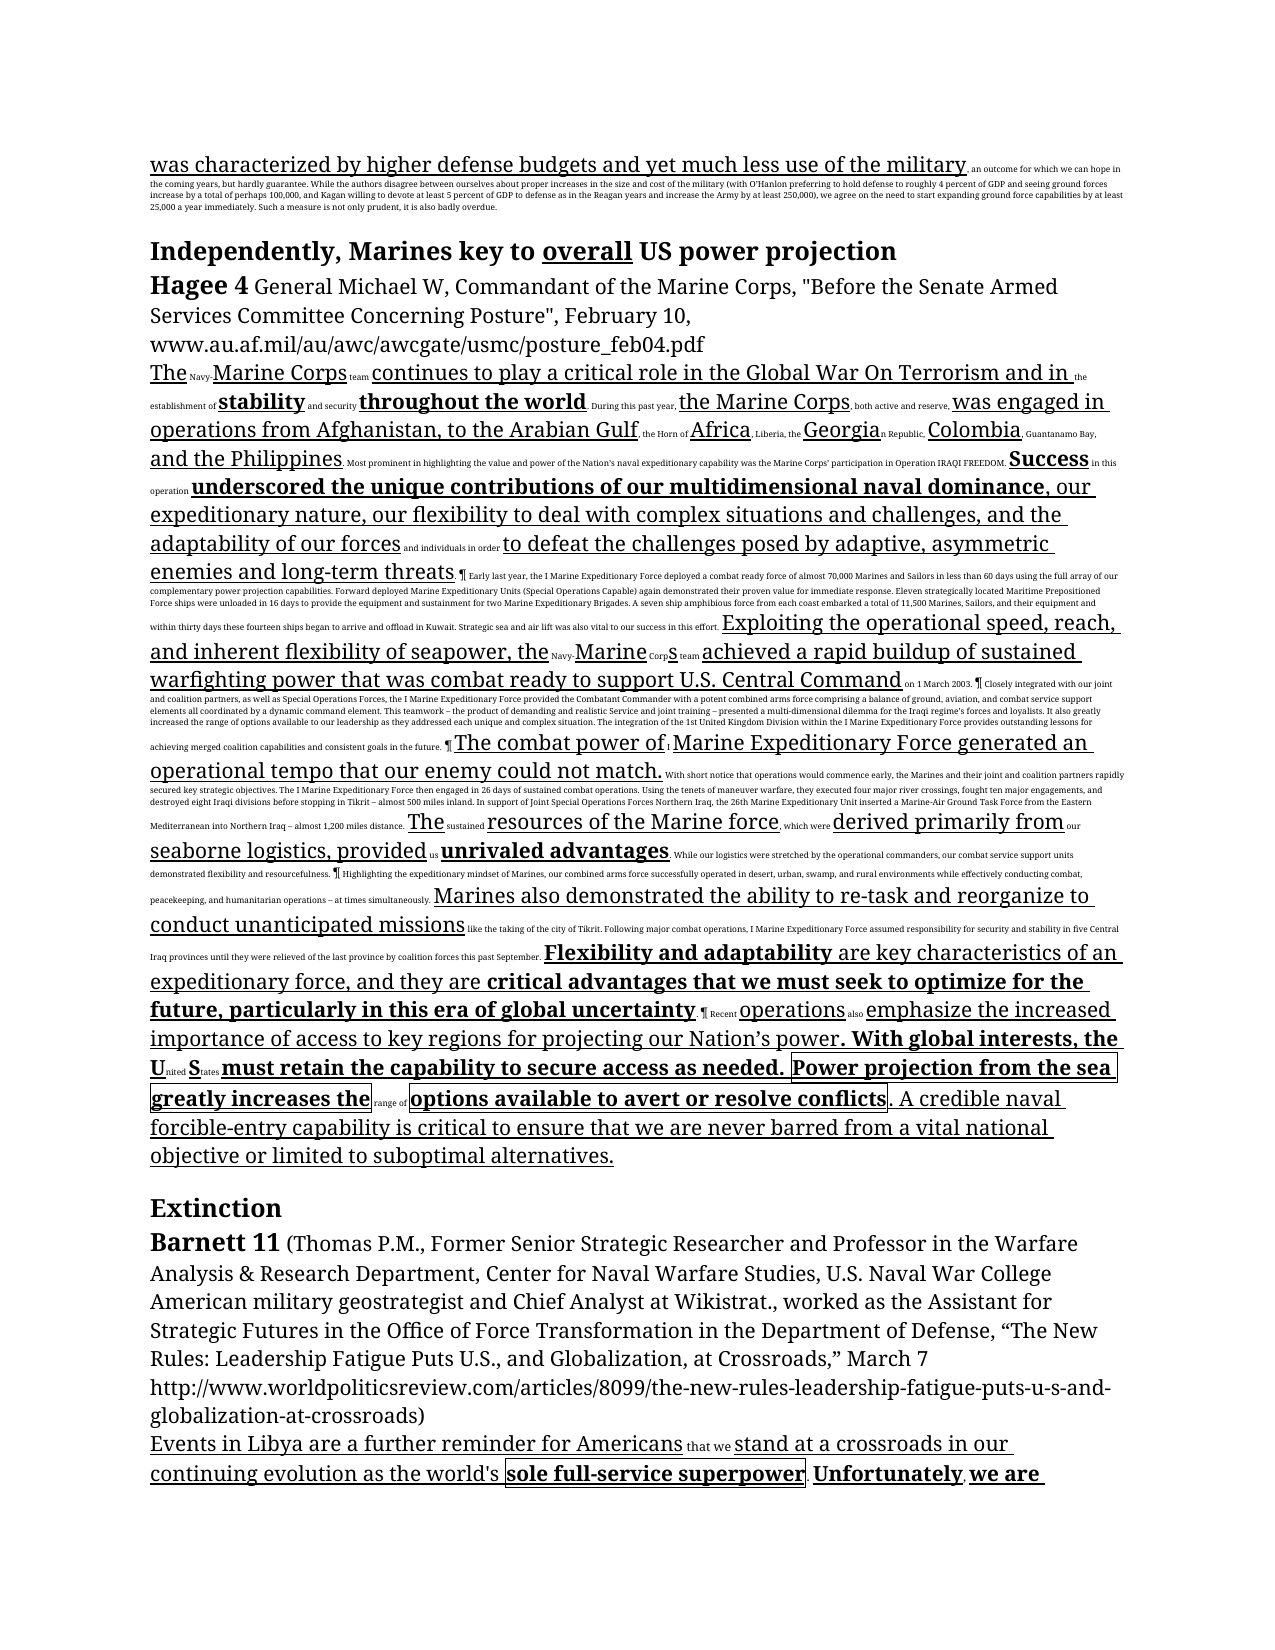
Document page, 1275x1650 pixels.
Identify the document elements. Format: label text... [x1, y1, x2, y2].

subtitle Independently, Marines key to overall US power projection [150, 233, 1125, 267]
subtitle Extinction [150, 1191, 1125, 1225]
text Hagee 4 General Michael W, Commandant of the Marine Corps, "Before the Senate Armed Services Committee Concerning Posture", February 10, www.au.af.mil/au/awc/awcgate/usmc/posture_feb04.pdf [150, 267, 1125, 358]
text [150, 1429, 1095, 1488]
text The Navy-Marine Corps team continues to play a critical role in the Global War On Terrorism and in the establishment of stability and security throughout the world. During this past year, the Marine Corps, both active and reserve, was engaged in operations from Afghanistan, to the Arabian Gulf, the Horn of Africa, Liberia, the Georgian Republic, Colombia, Guantanamo Bay, and the Philippines. Most prominent in highlighting the value and power of the Nation’s naval expeditionary capability was the Marine Corps’ participation in Operation IRAQI FREEDOM. Success in this operation underscored the unique contributions of our multidimensional naval dominance, our expeditionary nature, our flexibility to deal with complex situations and challenges, and the adaptability of our forces and individuals in order to defeat the challenges posed by adaptive, asymmetric enemies and long-term threats. ¶ Early last year, the I Marine Expeditionary Force deployed a combat ready force of almost 70,000 Marines and Sailors in less than 60 days using the full array of our complementary power projection capabilities. Forward deployed Marine Expeditionary Units (Special Operations Capable) again demonstrated their proven value for immediate response. Eleven strategically located Maritime Prepositioned Force ships were unloaded in 16 days to provide the equipment and sustainment for two Marine Expeditionary Brigades. A seven ship amphibious force from each coast embarked a total of 11,500 Marines, Sailors, and their equipment and within thirty days these fourteen ships began to arrive and offload in Kuwait. Strategic sea and air lift was also vital to our success in this effort. Exploiting the operational speed, reach, and inherent flexibility of seapower, the Navy-Marine Corps team achieved a rapid buildup of sustained warfighting power that was combat ready to support U.S. Central Command on 1 March 2003. ¶ Closely integrated with our joint and coalition partners, as well as Special Operations Forces, the I Marine Expeditionary Force provided the Combatant Commander with a potent combined arms force comprising a balance of ground, aviation, and combat service support elements all coordinated by a dynamic command element. This teamwork – the product of demanding and realistic Service and joint training – presented a multi-dimensional dilemma for the Iraqi regime’s forces and loyalists. It also greatly increased the range of options available to our leadership as they addressed each unique and complex situation. The integration of the 1st United Kingdom Division within the I Marine Expeditionary Force provides outstanding lessons for achieving merged coalition capabilities and consistent goals in the future. ¶ The combat power of I Marine Expeditionary Force generated an operational tempo that our enemy could not match. With short notice that operations would commence early, the Marines and their joint and coalition partners rapidly secured key strategic objectives. The I Marine Expeditionary Force then engaged in 26 days of sustained combat operations. Using the tenets of maneuver warfare, they executed four major river crossings, fought ten major engagements, and destroyed eight Iraqi divisions before stopping in Tikrit – almost 500 miles inland. In support of Joint Special Operations Forces Northern Iraq, the 26th Marine Expeditionary Unit inserted a Marine-Air Ground Task Force from the Eastern Mediterranean into Northern Iraq – almost 1,200 miles distance. The sustained resources of the Marine force, which were derived primarily from our seaborne logistics, provided us unrivaled advantages. While our logistics were stretched by the operational commanders, our combat service support units demonstrated flexibility and resourcefulness. ¶ Highlighting the expeditionary mindset of Marines, our combined arms force successfully operated in desert, urban, swamp, and rural environments while effectively conducting combat, peacekeeping, and humanitarian operations – at times simultaneously. Marines also demonstrated the ability to re-task and reorganize to conduct unanticipated missions like the taking of the city of Tikrit. Following major combat operations, I Marine Expeditionary Force assumed responsibility for security and stability in five Central Iraq provinces until they were relieved of the last province by coalition forces this past September. Flexibility and adaptability are key characteristics of an expeditionary force, and they are critical advantages that we must seek to optimize for the future, particularly in this era of global uncertainty. ¶ Recent operations also emphasize the increased importance of access to key regions for projecting our Nation’s power. With global interests, the United States must retain the capability to secure access as needed. Power projection from the sea greatly increases the range of options available to avert or resolve conflicts. A credible naval forcible-entry capability is critical to ensure that we are never barred from a vital national objective or limited to suboptimal alternatives. [150, 358, 1125, 1170]
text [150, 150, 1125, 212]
text Barnett 11 (Thomas P.M., Former Senior Strategic Researcher and Professor in the Warfare Analysis & Research Department, Center for Naval Warfare Studies, U.S. Naval War College American military geostrategist and Chief Analyst at Wikistrat., worked as the Assistant for Strategic Futures in the Office of Force Transformation in the Department of Defense, “The New Rules: Leadership Fatigue Puts U.S., and Globalization, at Crossroads,” March 7 http://www.worldpoliticsreview.com/articles/8099/the-new-rules-leadership-fatigue-puts-u-s-and-globalization-at-crossroads) [150, 1225, 1125, 1429]
